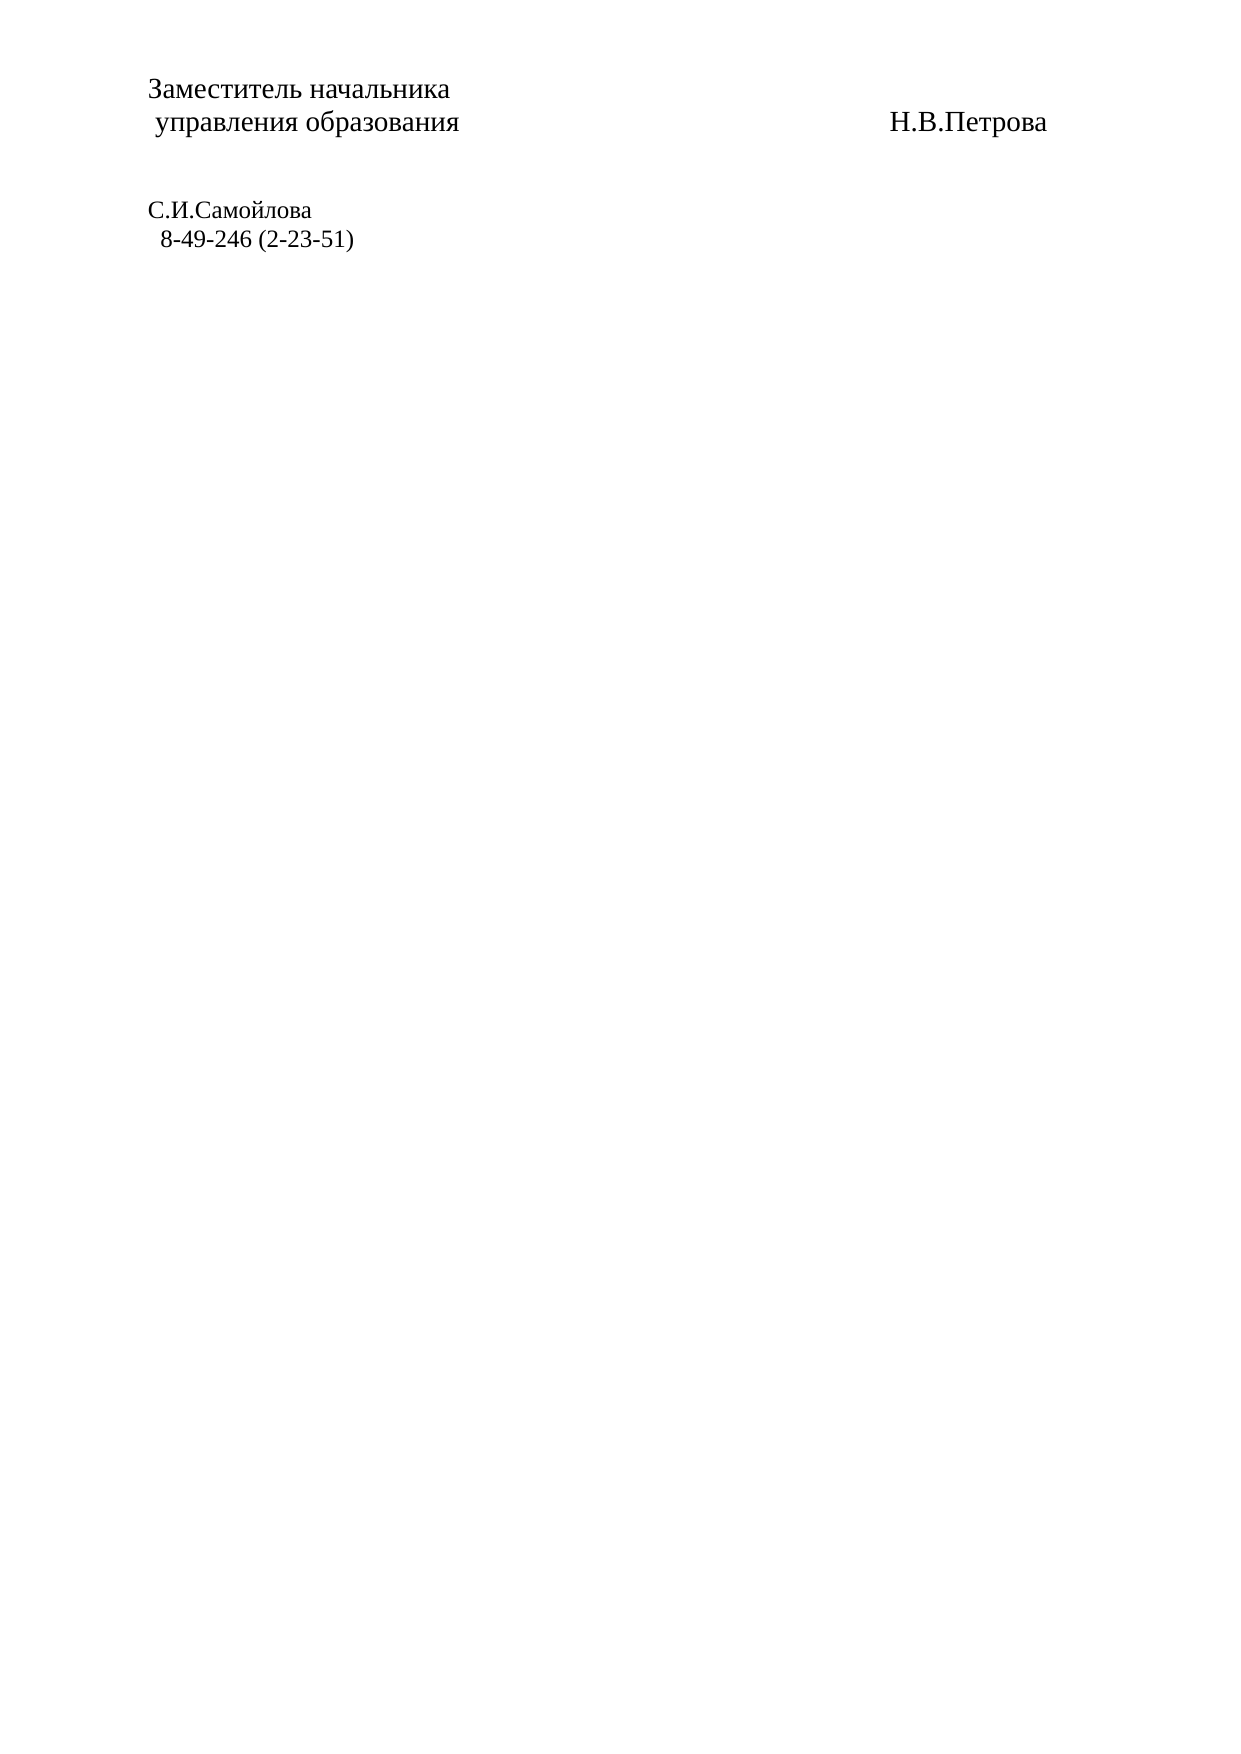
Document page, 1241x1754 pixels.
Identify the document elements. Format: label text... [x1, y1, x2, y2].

text управления образования Н.В.Петрова [148, 104, 1181, 138]
text Заместитель начальника [148, 71, 1181, 104]
text 8-49-246 (2-23-51) [148, 224, 1181, 253]
text С.И.Самойлова [148, 195, 1181, 224]
